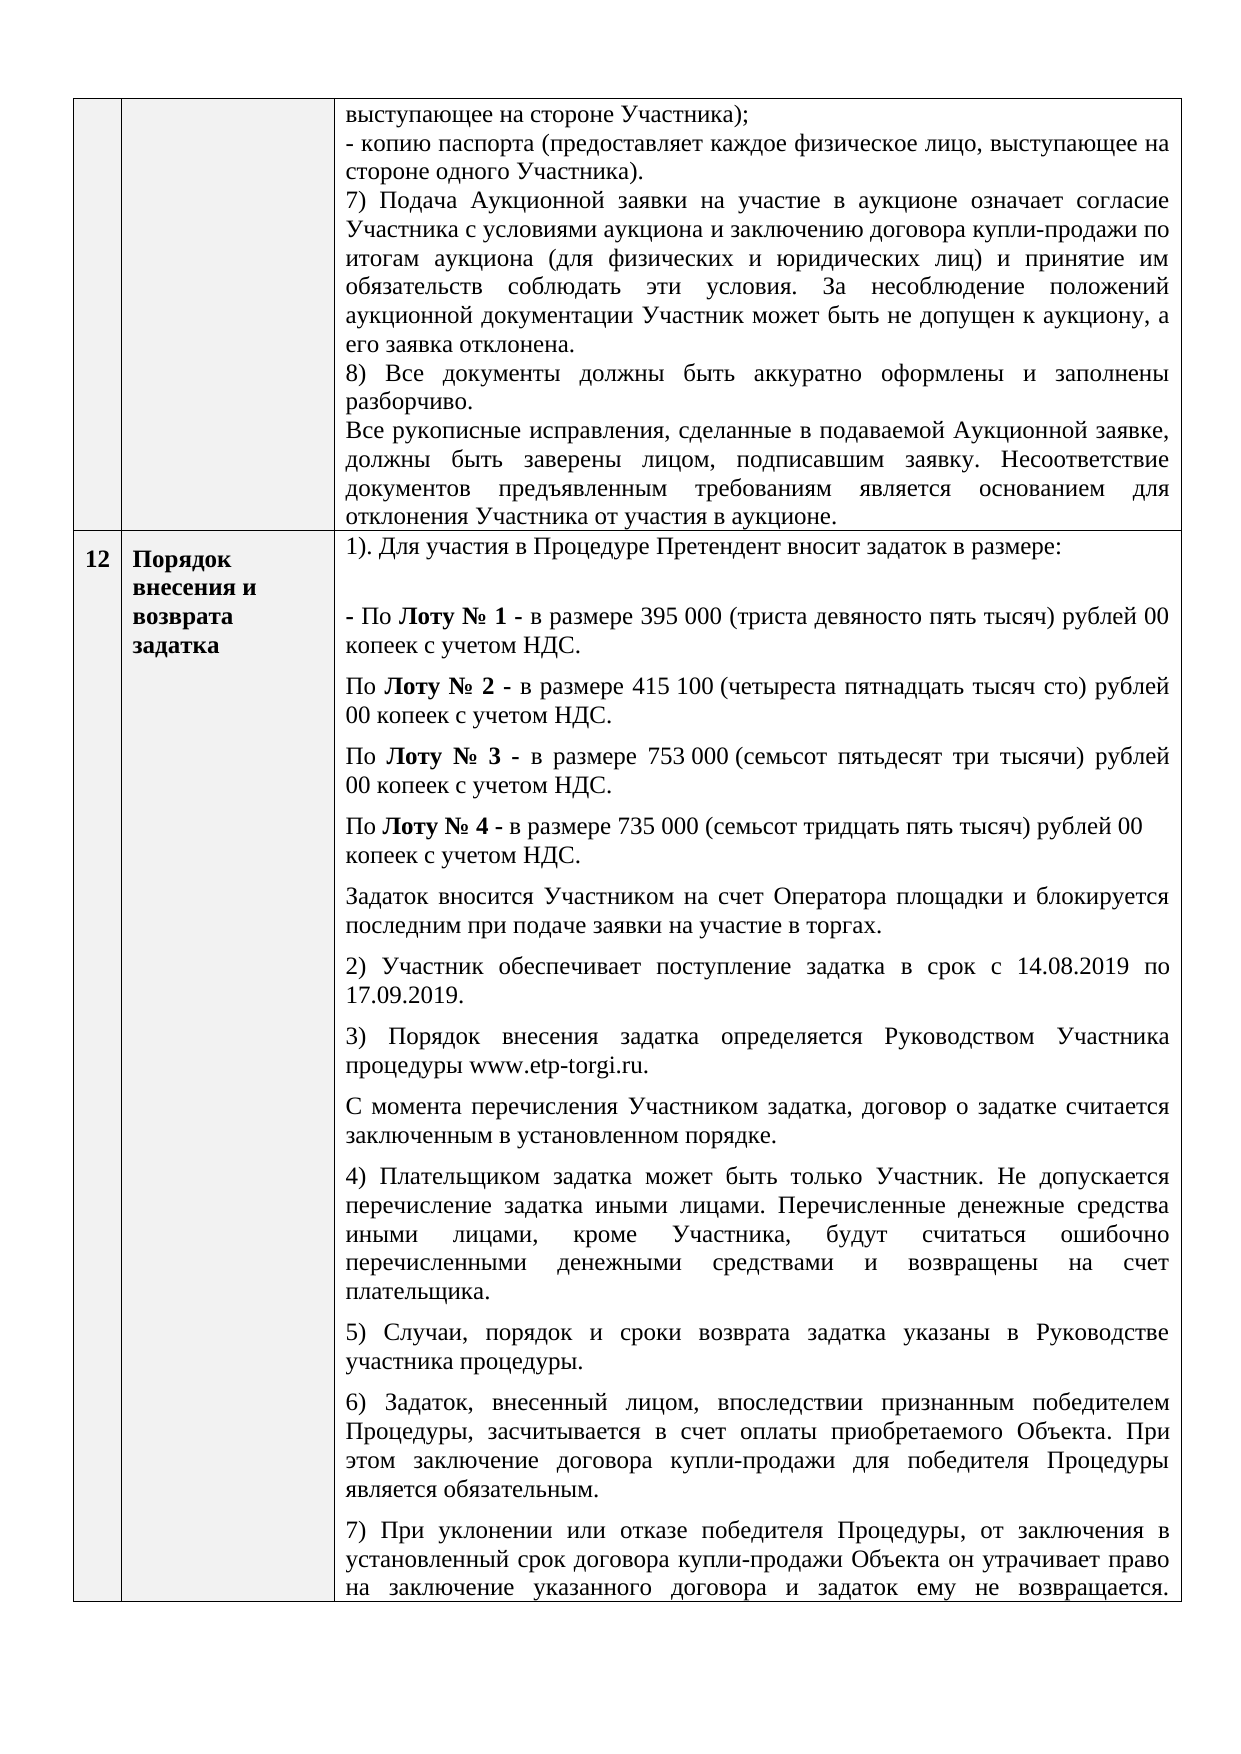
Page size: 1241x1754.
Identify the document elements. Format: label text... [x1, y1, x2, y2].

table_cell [335, 99, 1181, 530]
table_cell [335, 531, 1181, 1601]
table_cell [122, 531, 334, 1601]
table_cell 11 [74, 99, 121, 530]
table_cell 12 [74, 531, 121, 1601]
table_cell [122, 99, 334, 530]
